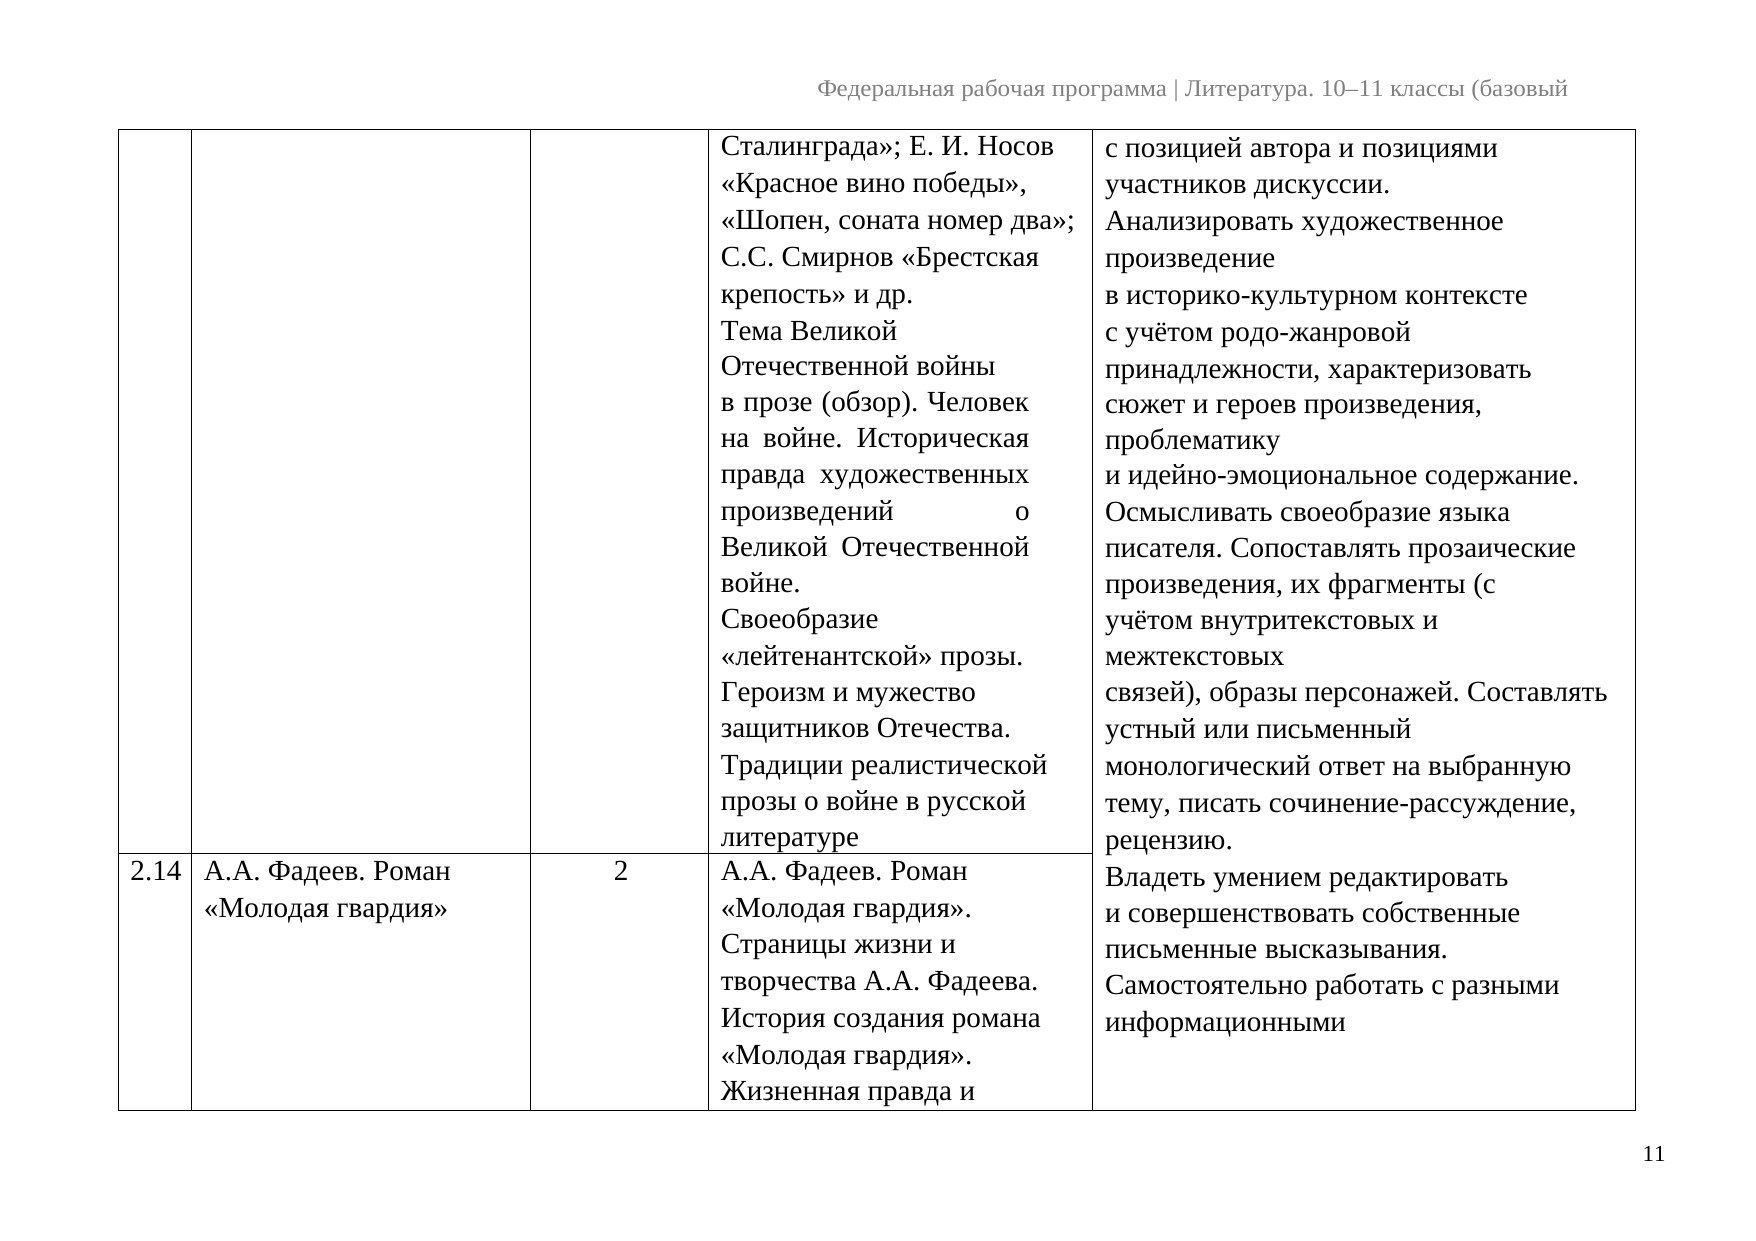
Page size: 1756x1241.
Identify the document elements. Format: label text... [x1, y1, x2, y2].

table_header [119, 130, 191, 853]
table_cell 2 [531, 854, 708, 1110]
table_cell А.А. Фадеев. Роман «Молодая гвардия» [192, 854, 530, 1110]
table_header [192, 130, 530, 853]
table_header Сталинграда»; Е. И. Носов «Красное вино победы», «Шопен, соната номер два»; С.С. Смирнов «Брестская крепость» и др. Тема Великой Отечественной войны в прозе (обзор). Человек на войне. Историческая правда художественных произведений о Великой Отечественной войне. Своеобразие «лейтенантской» прозы. Героизм и мужество защитников Отечества. Традиции реалистической прозы о войне в русской литературе [709, 130, 1092, 853]
table_header с позицией автора и позициями участников дискуссии. Анализировать художественное произведение в историко-культурном контексте с учётом родо-жанровой принадлежности, характеризовать сюжет и героев произведения, проблематику и идейно-эмоциональное содержание. Осмысливать своеобразие языка писателя. Сопоставлять прозаические произведения, их фрагменты (с учётом внутритекстовых и межтекстовых связей), образы персонажей. Составлять устный или письменный монологический ответ на выбранную тему, писать сочинение-рассуждение, рецензию. Владеть умением редактировать и совершенствовать собственные письменные высказывания. Самостоятельно работать с разными информационными [1093, 130, 1635, 1110]
table_cell А.А. Фадеев. Роман «Молодая гвардия». Страницы жизни и творчества А.А. Фадеева. История создания романа «Молодая гвардия». Жизненная правда и [709, 854, 1092, 1110]
table_cell 2.14 [119, 854, 191, 1110]
table_header [531, 130, 708, 853]
